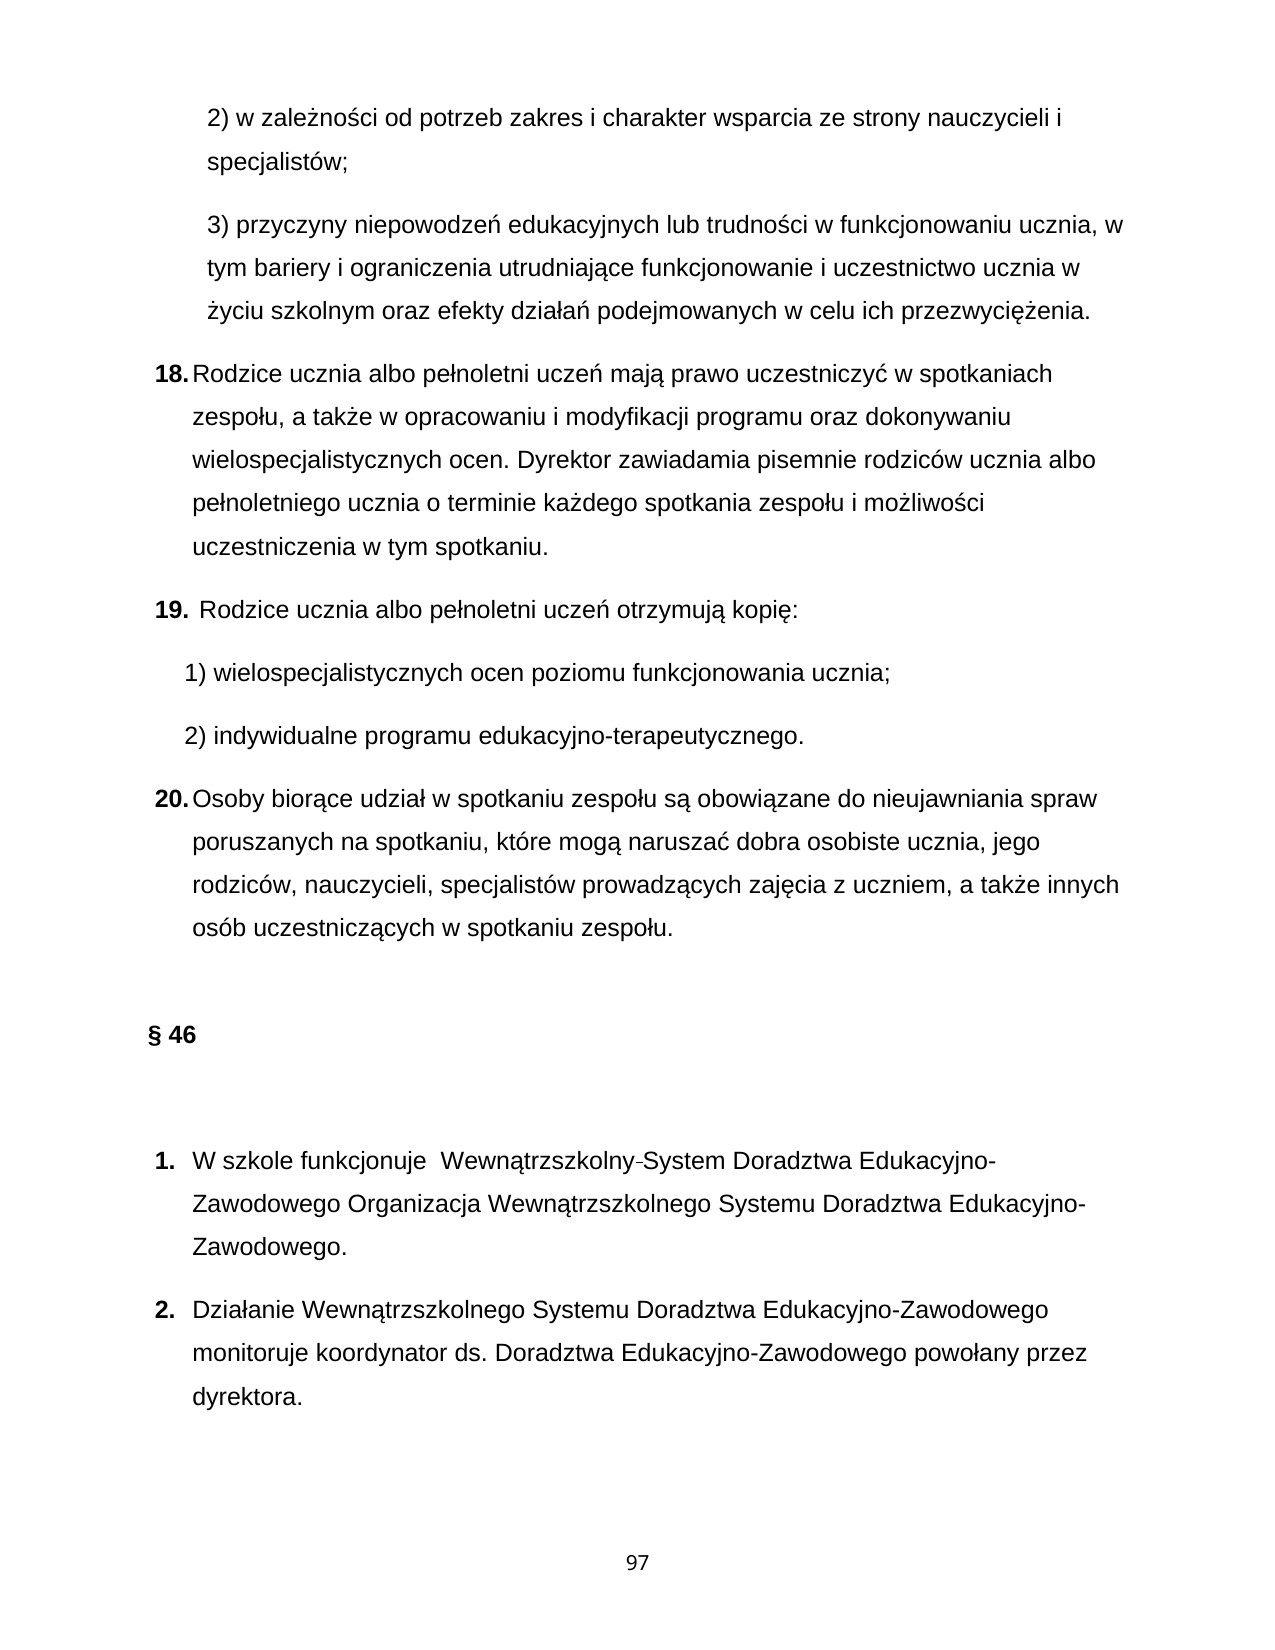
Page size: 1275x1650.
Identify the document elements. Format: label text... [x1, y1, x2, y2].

list 2) indywidualne programu edukacyjno-terapeutycznego. [184, 721, 1127, 749]
list Osoby biorące udział w spotkaniu zespołu są obowiązane do nieujawniania spraw poruszanych na spotkaniu, które mogą naruszać dobra osobiste ucznia, jego rodziców, nauczycieli, specjalistów prowadzących zajęcia z uczniem, a także innych osób uczestniczących w spotkaniu zespołu. [154, 784, 1127, 942]
list 3) przyczyny niepowodzeń edukacyjnych lub trudności w funkcjonowaniu ucznia, w tym bariery i ograniczenia utrudniające funkcjonowanie i uczestnictwo ucznia w życiu szkolnym oraz efekty działań podejmowanych w celu ich przezwyciężenia. [207, 209, 1127, 324]
list 1) wielospecjalistycznych ocen poziomu funkcjonowania ucznia; [184, 658, 1127, 686]
list W szkole funkcjonuje Wewnątrzszkolny System Doradztwa Edukacyjno-Zawodowego Organizacja Wewnątrzszkolnego Systemu Doradztwa Edukacyjno-Zawodowego. [154, 1146, 1127, 1261]
list Działanie Wewnątrzszkolnego Systemu Doradztwa Edukacyjno-Zawodowego monitoruje koordynator ds. Doradztwa Edukacyjno-Zawodowego powołany przez dyrektora. [154, 1295, 1127, 1410]
list Rodzice ucznia albo pełnoletni uczeń mają prawo uczestniczyć w spotkaniach zespołu, a także w opracowaniu i modyfikacji programu oraz dokonywaniu wielospecjalistycznych ocen. Dyrektor zawiadamia pisemnie rodziców ucznia albo pełnoletniego ucznia o terminie każdego spotkania zespołu i możliwości uczestniczenia w tym spotkaniu. [154, 359, 1127, 560]
list Rodzice ucznia albo pełnoletni uczeń otrzymują kopię: [154, 594, 1127, 623]
text § 46 [148, 1019, 1127, 1048]
list 2) w zależności od potrzeb zakres i charakter wsparcia ze strony nauczycieli i specjalistów; [207, 103, 1127, 175]
